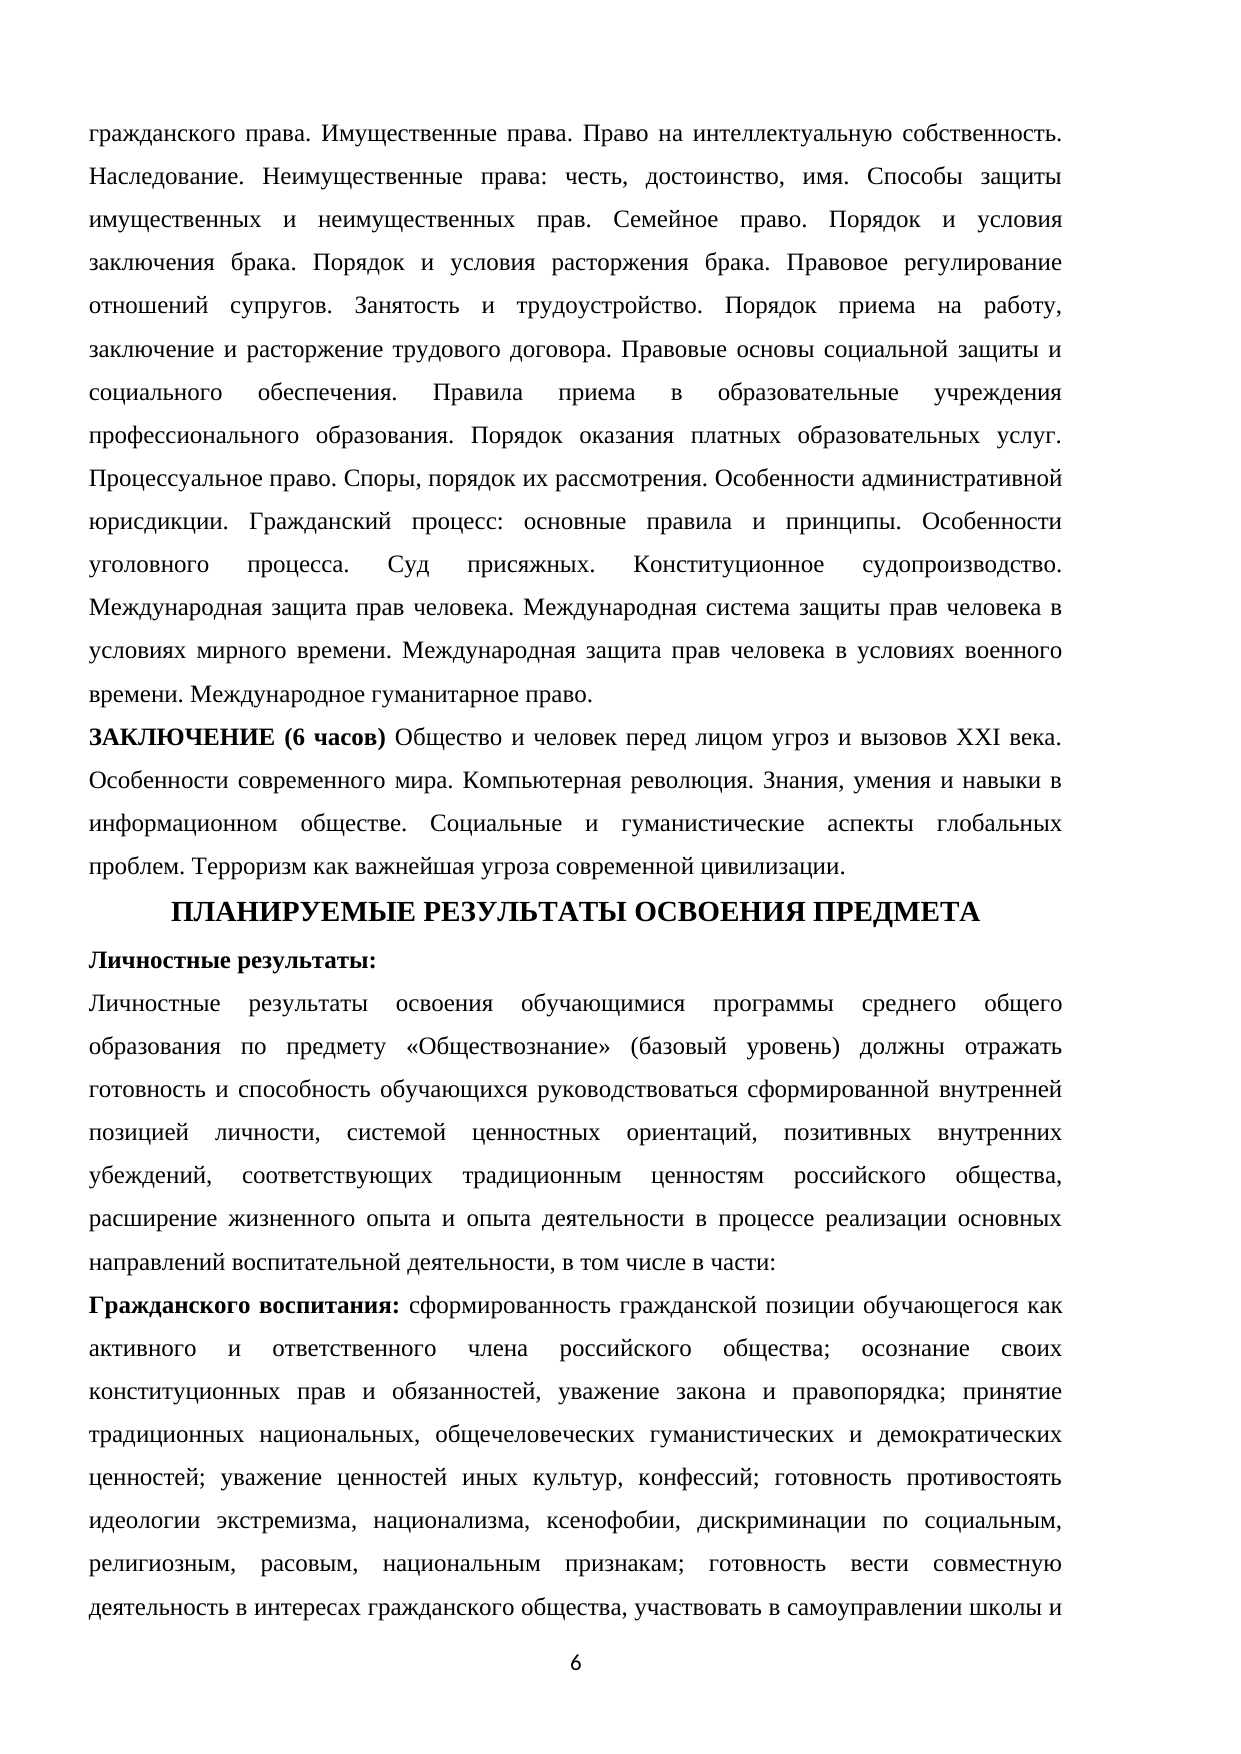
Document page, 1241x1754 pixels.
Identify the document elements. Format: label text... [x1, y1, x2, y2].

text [88, 1290, 1063, 1620]
text Личностные результаты: [88, 945, 1063, 973]
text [88, 118, 1063, 707]
text ЗАКЛЮЧЕНИЕ (6 часов) Общество и человек перед лицом угроз и вызовов XXI века. Особенности современного мира. Компьютерная революция. Знания, умения и навыки в информационном обществе. Социальные и гуманистические аспекты глобальных проблем. Терроризм как важнейшая угроза современной цивилизации. [88, 722, 1063, 880]
text ПЛАНИРУЕМЫЕ РЕЗУЛЬТАТЫ ОСВОЕНИЯ ПРЕДМЕТА [88, 894, 1063, 928]
text Личностные результаты освоения обучающимися программы среднего общего образования по предмету «Обществознание» (базовый уровень) должны отражать готовность и способность обучающихся руководствоваться сформированной внутренней позицией личности, системой ценностных ориентаций, позитивных внутренних убеждений, соответствующих традиционным ценностям российского общества, расширение жизненного опыта и опыта деятельности в процессе реализации основных направлений воспитательной деятельности, в том числе в части: [88, 988, 1063, 1275]
